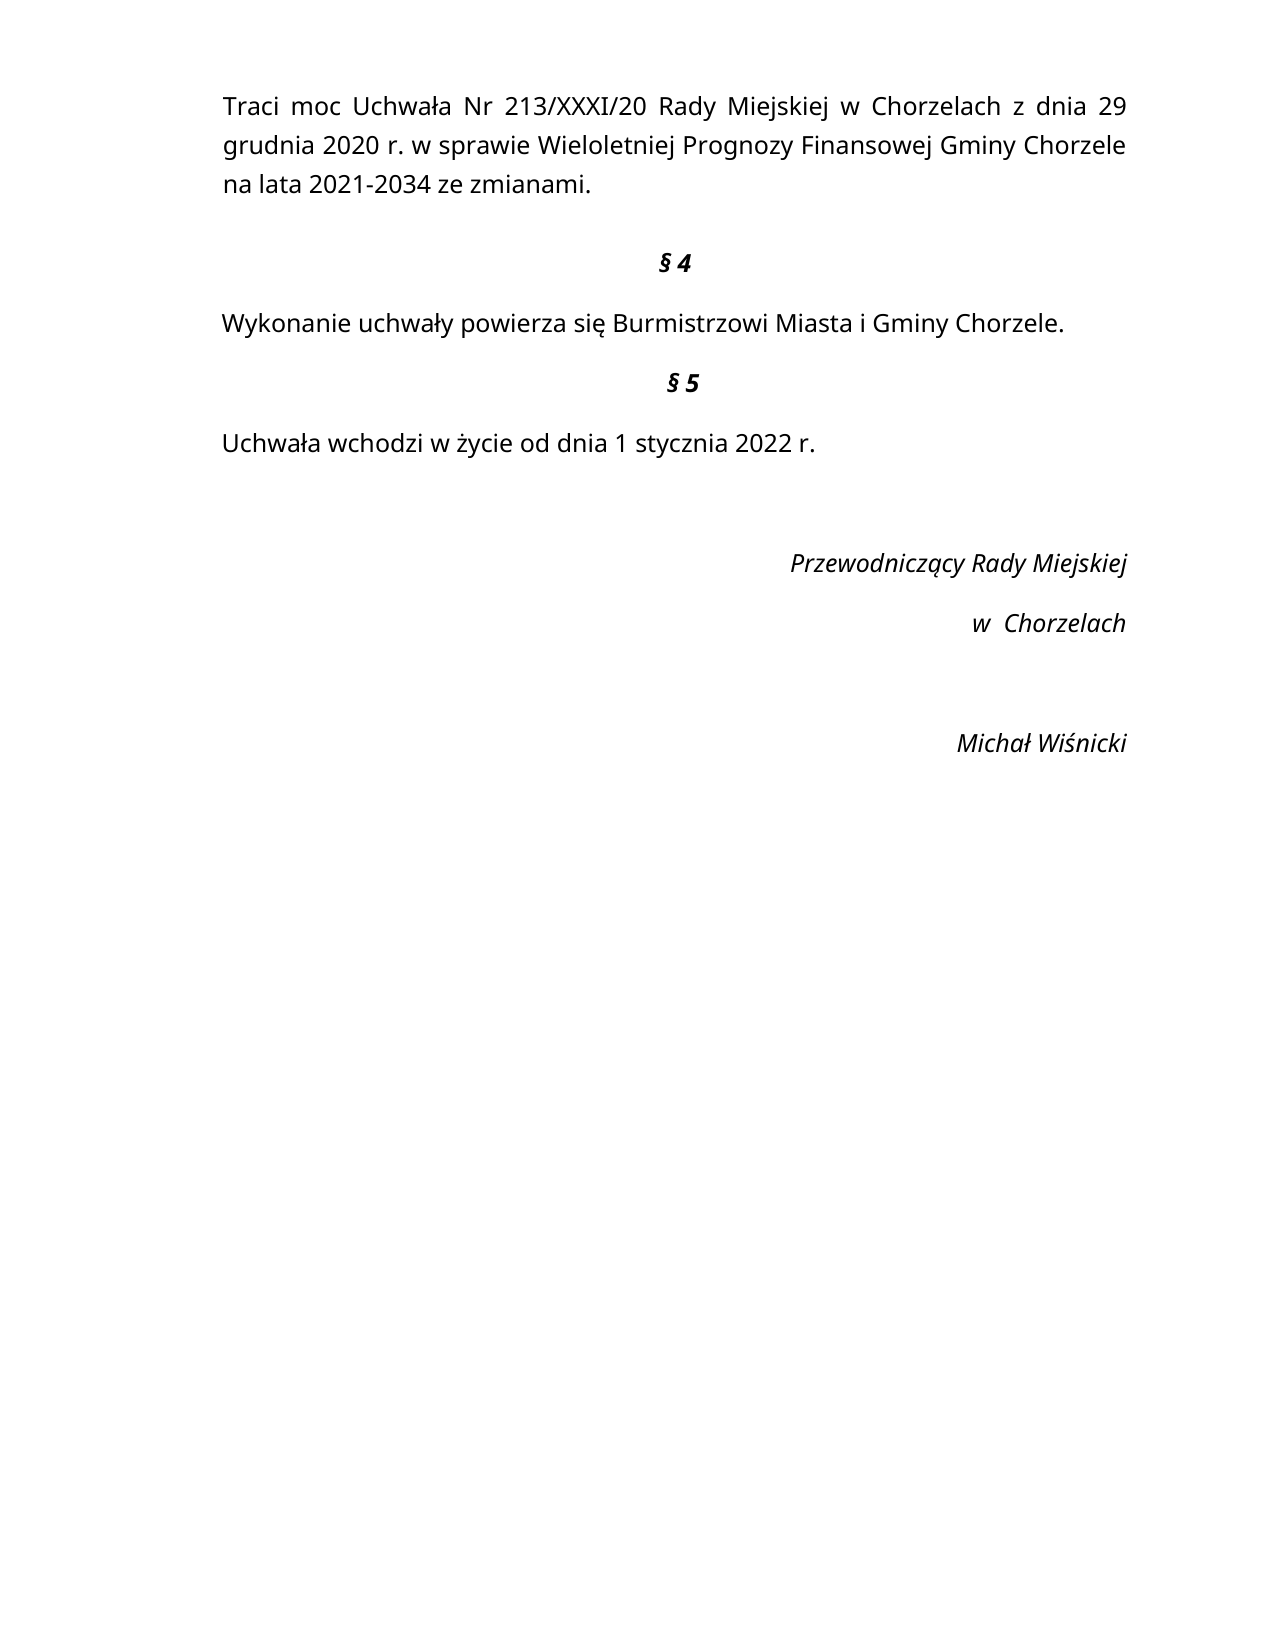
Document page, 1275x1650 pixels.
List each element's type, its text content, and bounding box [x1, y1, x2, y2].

text Michał Wiśnicki [148, 725, 1127, 759]
text § 5 [148, 365, 1127, 399]
text Uchwała wchodzi w życie od dnia 1 stycznia 2022 r. [148, 425, 1127, 459]
list § 4 [223, 245, 1127, 279]
text Przewodniczący Rady Miejskiej [148, 545, 1127, 579]
text Wykonanie uchwały powierza się Burmistrzowi Miasta i Gminy Chorzele. [148, 305, 1127, 339]
text w Chorzelach [148, 605, 1127, 639]
list Traci moc Uchwała Nr 213/XXXI/20 Rady Miejskiej w Chorzelach z dnia 29 grudnia 2020 r. w sprawie Wieloletniej Prognozy Finansowej Gminy Chorzele na lata 2021-2034 ze zmianami. [223, 89, 1127, 201]
